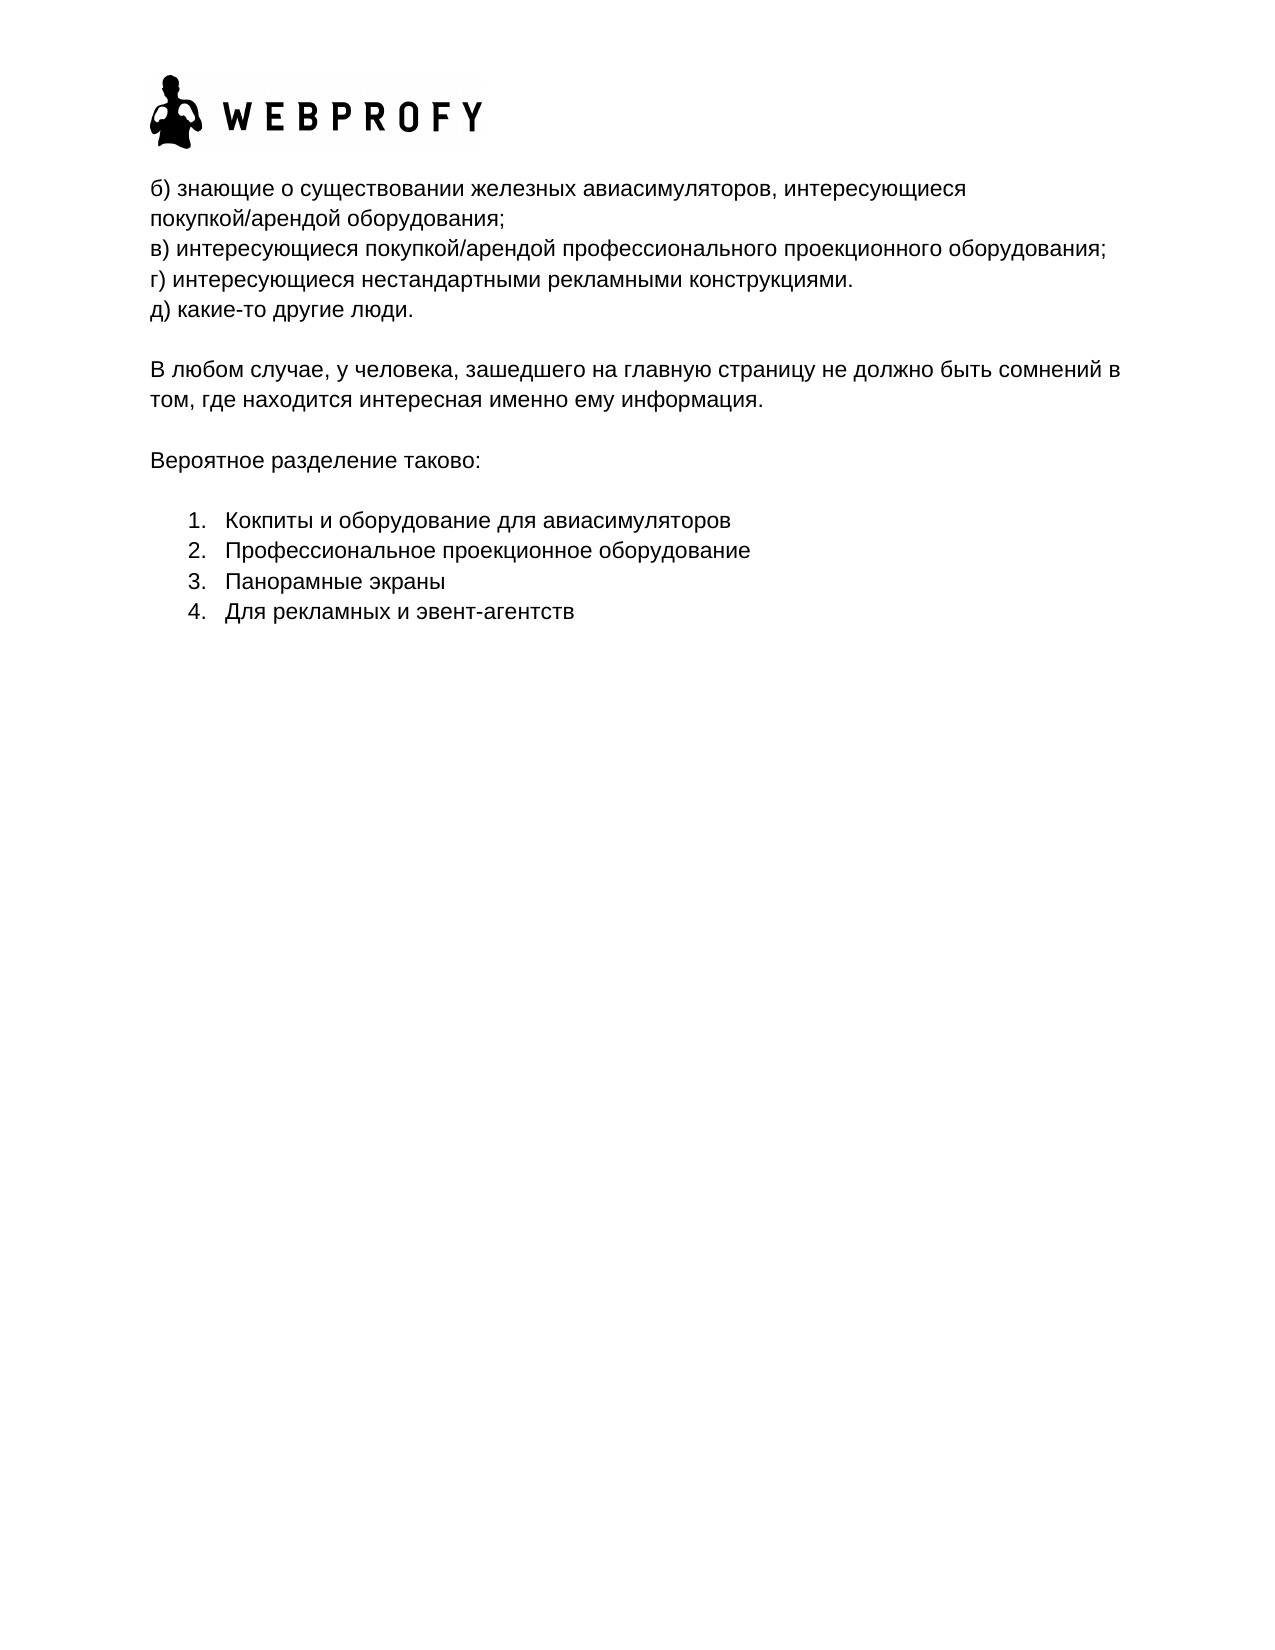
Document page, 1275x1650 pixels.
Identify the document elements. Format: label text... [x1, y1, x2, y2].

text г) интересующиеся нестандартными рекламными конструкциями. [150, 266, 1125, 292]
text в) интересующиеся покупкой/арендой профессионального проекционного оборудования; [150, 235, 1125, 262]
text В любом случае, у человека, зашедшего на главную страницу не должно быть сомнений в том, где находится интересная именно ему информация. [150, 356, 1125, 413]
text д) какие-то другие люди. [150, 296, 1125, 322]
text Вероятное разделение таково: [150, 447, 1125, 473]
list Кокпиты и оборудование для авиасимуляторов [188, 507, 1125, 533]
list Для рекламных и эвент-агентств [188, 598, 1125, 624]
text б) знающие о существовании железных авиасимуляторов, интересующиеся покупкой/арендой оборудования; [150, 175, 1125, 231]
list Панорамные экраны [188, 568, 1125, 594]
list Профессиональное проекционное оборудование [188, 537, 1125, 564]
picture [150, 75, 482, 149]
